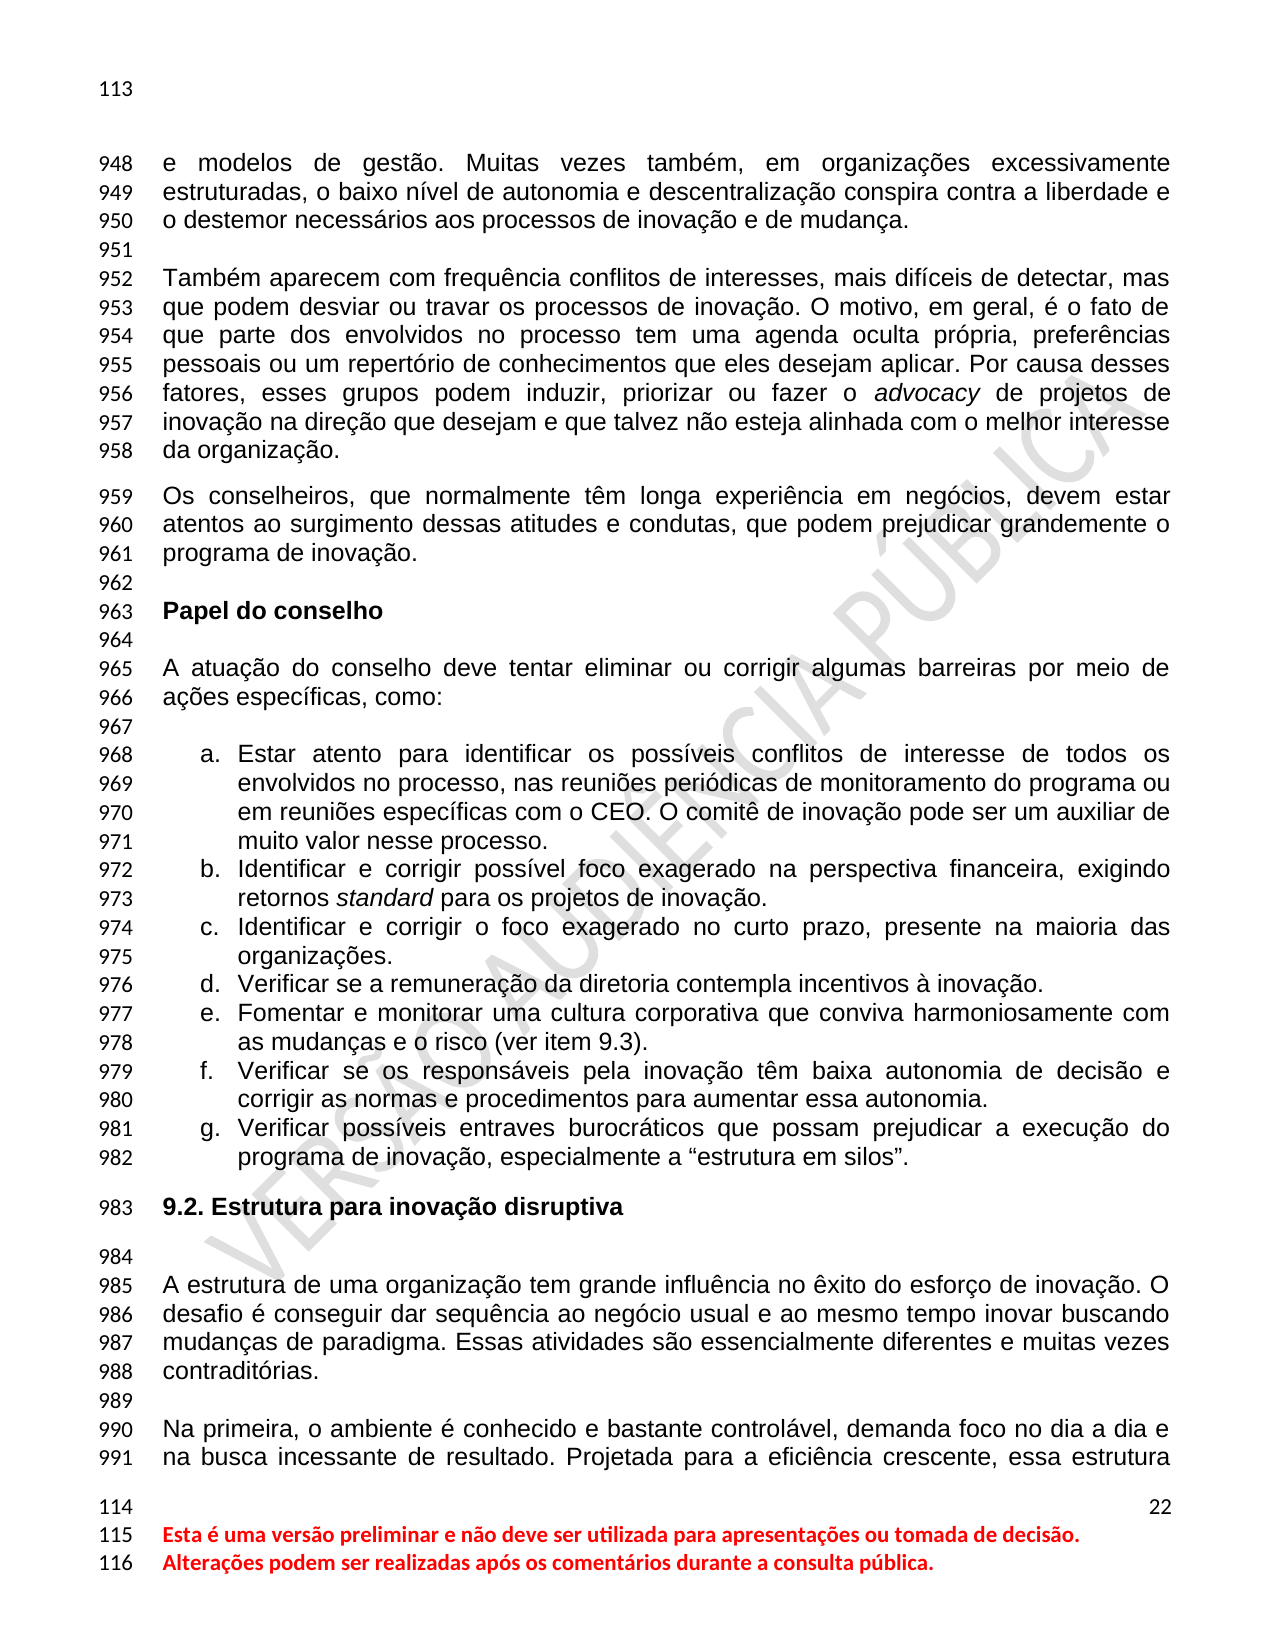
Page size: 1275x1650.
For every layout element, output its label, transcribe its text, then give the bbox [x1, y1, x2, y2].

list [162, 148, 1172, 234]
text Os conselheiros, que normalmente têm longa experiência em negócios, devem estar atentos ao surgimento dessas atitudes e condutas, que podem prejudicar grandemente o programa de inovação. [162, 481, 1172, 567]
list Identificar e corrigir possível foco exagerado na perspectiva financeira, exigindo retornos standard para os projetos de inovação. [200, 854, 1172, 912]
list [162, 1413, 1172, 1471]
list Verificar se a remuneração da diretoria contempla incentivos à inovação. [200, 969, 1172, 998]
list Também aparecem com frequência conflitos de interesses, mais difíceis de detectar, mas que podem desviar ou travar os processos de inovação. O motivo, em geral, é o fato de que parte dos envolvidos no processo tem uma agenda oculta própria, preferências pessoais ou um repertório de conhecimentos que eles desejam aplicar. Por causa desses fatores, esses grupos podem induzir, priorizar ou fazer o advocacy de projetos de inovação na direção que desejam e que talvez não esteja alinhada com o melhor interesse da organização. [162, 263, 1172, 464]
list Estar atento para identificar os possíveis conflitos de interesse de todos os envolvidos no processo, nas reuniões periódicas de monitoramento do programa ou em reuniões específicas com o CEO. O comitê de inovação pode ser um auxiliar de muito valor nesse processo. [200, 739, 1172, 854]
text A atuação do conselho deve tentar eliminar ou corrigir algumas barreiras por meio de ações específicas, como: [162, 653, 1172, 711]
text Papel do conselho [162, 596, 1172, 624]
list Verificar possíveis entraves burocráticos que possam prejudicar a execução do programa de inovação, especialmente a “estrutura em silos”. [200, 1113, 1172, 1171]
subtitle 9.2. Estrutura para inovação disruptiva [162, 1191, 1172, 1220]
list A estrutura de uma organização tem grande influência no êxito do esforço de inovação. O desafio é conseguir dar sequência ao negócio usual e ao mesmo tempo inovar buscando mudanças de paradigma. Essas atividades são essencialmente diferentes e muitas vezes contraditórias. [162, 1270, 1172, 1385]
list Identificar e corrigir o foco exagerado no curto prazo, presente na maioria das organizações. [200, 912, 1172, 969]
list Verificar se os responsáveis pela inovação têm baixa autonomia de decisão e corrigir as normas e procedimentos para aumentar essa autonomia. [200, 1056, 1172, 1113]
list Fomentar e monitorar uma cultura corporativa que conviva harmoniosamente com as mudanças e o risco (ver item 9.3). [200, 998, 1172, 1056]
